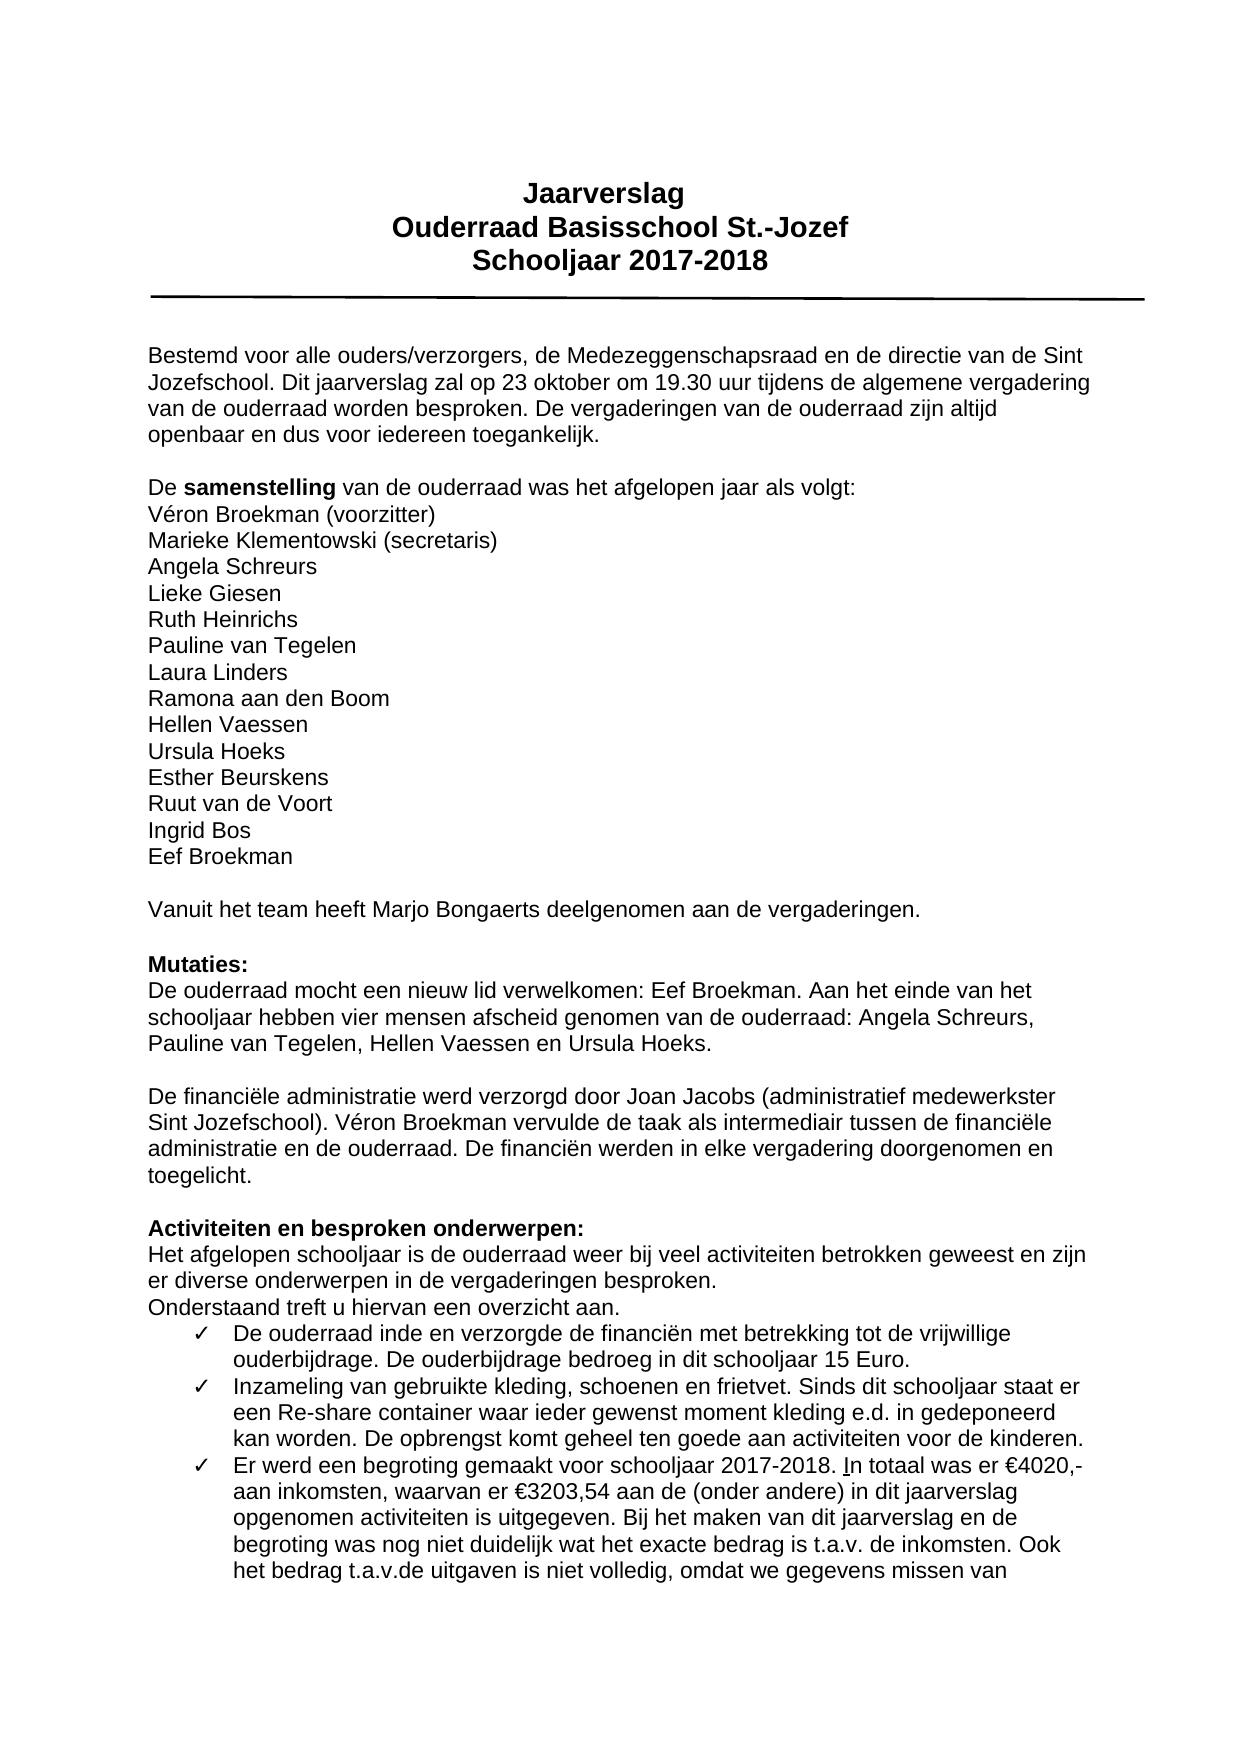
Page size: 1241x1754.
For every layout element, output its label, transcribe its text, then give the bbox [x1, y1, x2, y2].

text Ruut van de Voort [148, 790, 1093, 817]
text Ruth Heinrichs [148, 606, 1093, 632]
text Jaarverslag [148, 176, 1093, 210]
text Activiteiten en besproken onderwerpen: [148, 1214, 1093, 1241]
text Marieke Klementowski (secretaris) [148, 527, 1093, 553]
text Het afgelopen schooljaar is de ouderraad weer bij veel activiteiten betrokken geweest en zijn er diverse onderwerpen in de vergaderingen besproken. [148, 1241, 1093, 1293]
text Hellen Vaessen [148, 711, 1093, 738]
text Angela Schreurs [148, 553, 1093, 579]
text Lieke Giesen [148, 579, 1093, 606]
text Pauline van Tegelen [148, 632, 1093, 659]
text Bestemd voor alle ouders/verzorgers, de Medezeggenschapsraad en de directie van de Sint Jozefschool. Dit jaarverslag zal op 23 oktober om 19.30 uur tijdens de algemene vergadering van de ouderraad worden besproken. De vergaderingen van de ouderraad zijn altijd openbaar en dus voor iedereen toegankelijk. [148, 342, 1093, 448]
list De ouderraad inde en verzorgde de financiën met betrekking tot de vrijwillige ouderbijdrage. De ouderbijdrage bedroeg in dit schooljaar 15 Euro. [192, 1320, 1093, 1373]
text Ouderraad Basisschool St.-Jozef [148, 210, 1093, 243]
text Ramona aan den Boom [148, 685, 1093, 711]
text De financiële administratie werd verzorgd door Joan Jacobs (administratief medewerkster Sint Jozefschool). Véron Broekman vervulde de taak als intermediair tussen de financiële administratie en de ouderraad. De financiën werden in elke vergadering doorgenomen en toegelicht. [148, 1083, 1093, 1188]
text De ouderraad mocht een nieuw lid verwelkomen: Eef Broekman. Aan het einde van het schooljaar hebben vier mensen afscheid genomen van de ouderraad: Angela Schreurs, Pauline van Tegelen, Hellen Vaessen en Ursula Hoeks. [148, 977, 1093, 1056]
text Mutaties: [148, 951, 1093, 977]
text Ursula Hoeks [148, 738, 1093, 764]
text Véron Broekman (voorzitter) [148, 501, 1093, 527]
text Schooljaar 2017-2018 [148, 243, 1093, 277]
text Vanuit het team heeft Marjo Bongaerts deelgenomen aan de vergaderingen. [148, 896, 1093, 922]
text De samenstelling van de ouderraad was het afgelopen jaar als volgt: [148, 474, 1093, 501]
list Inzameling van gebruikte kleding, schoenen en frietvet. Sinds dit schooljaar staat er een Re-share container waar ieder gewenst moment kleding e.d. in gedeponeerd kan worden. De opbrengst komt geheel ten goede aan activiteiten voor de kinderen. [192, 1373, 1093, 1452]
text Ingrid Bos [148, 817, 1093, 843]
text Esther Beurskens [148, 764, 1093, 790]
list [192, 1452, 1093, 1583]
text Laura Linders [148, 659, 1093, 685]
text Onderstaand treft u hiervan een overzicht aan. [148, 1293, 1093, 1320]
text Eef Broekman [148, 843, 1093, 869]
